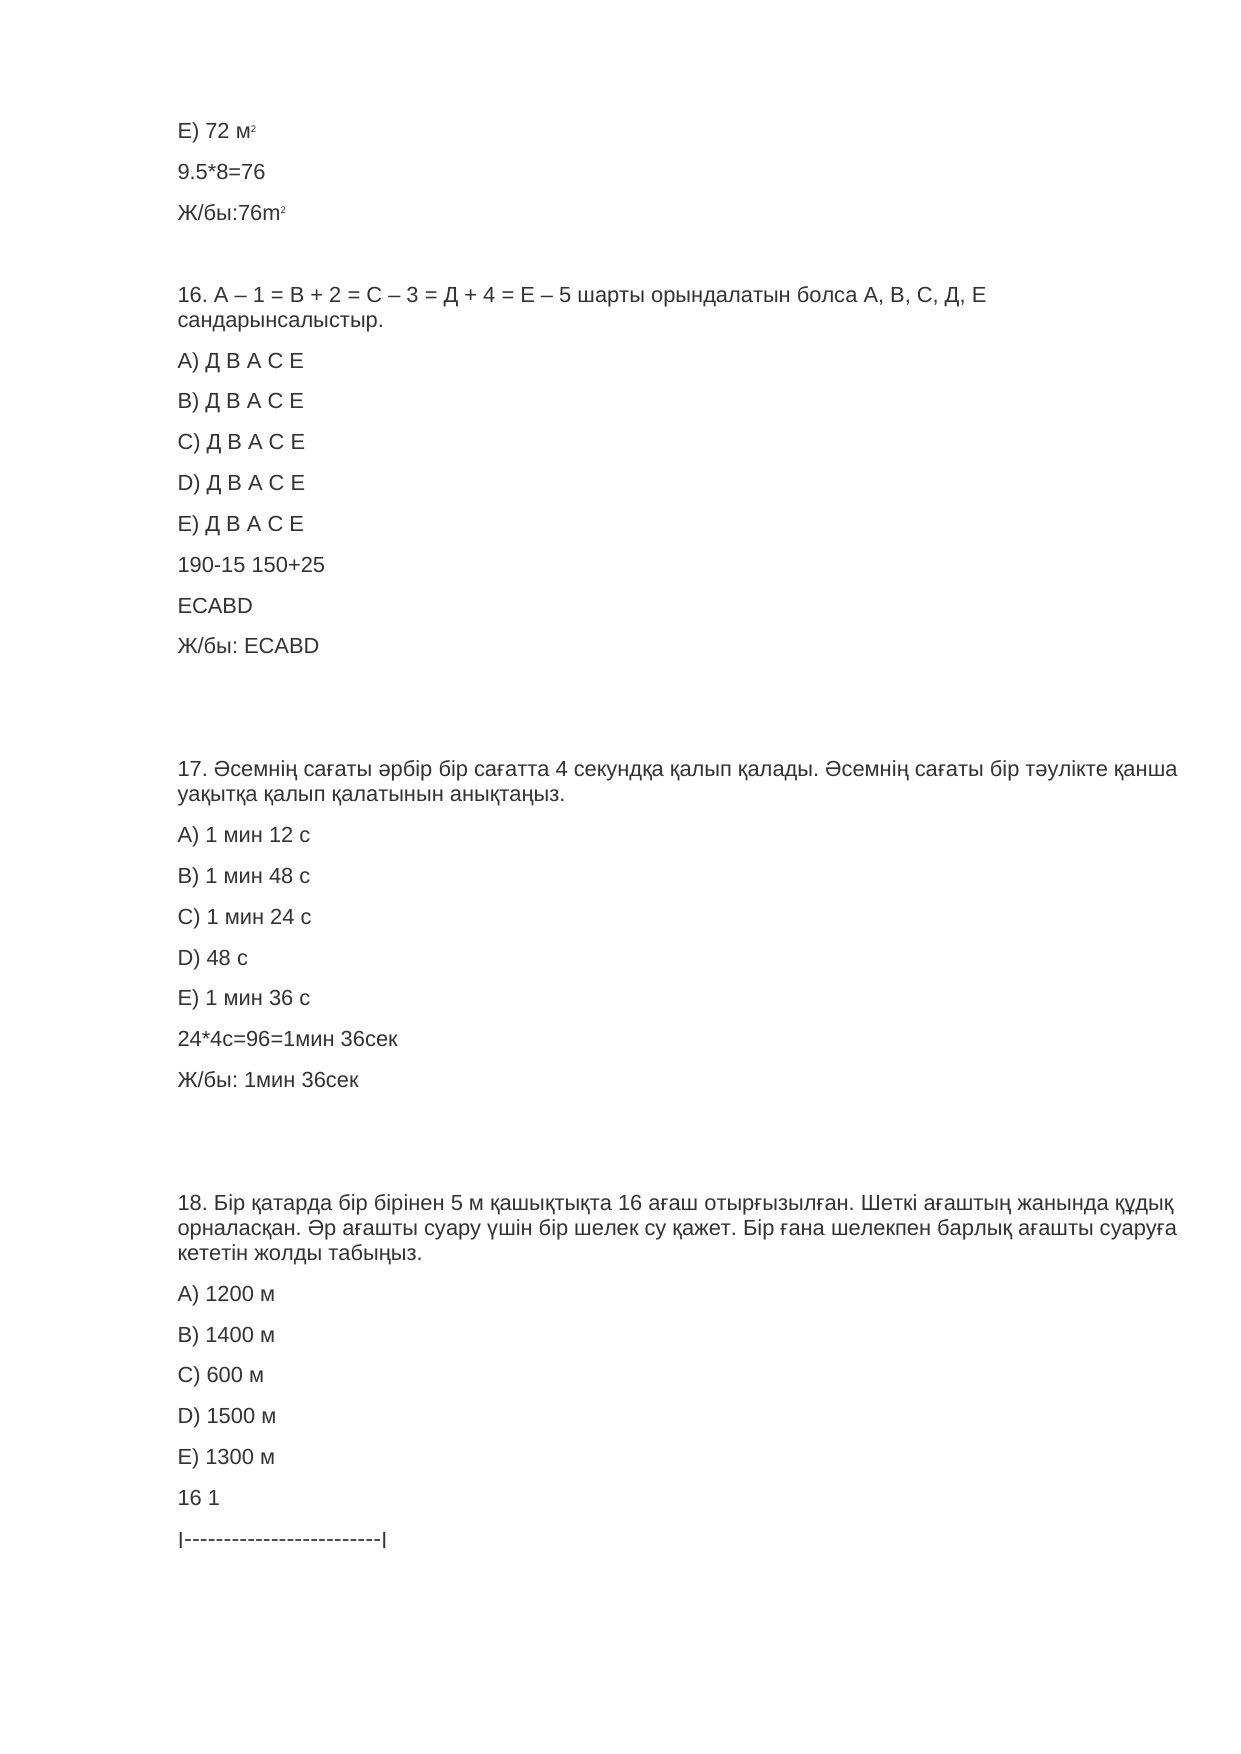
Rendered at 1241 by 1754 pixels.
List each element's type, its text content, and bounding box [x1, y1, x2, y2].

table_cell 16. А – 1 = В + 2 = С – 3 = Д + 4 = Е – 5 шарты орындалатын болса А, В, С, Д, Е сандарынcалыстыр. A) Д В А С Е B) Д В А С Е C) Д В А С Е D) Д В А С Е E) Д В А С Е 190-15 150+25 ECABD Ж/бы: ECABD [177, 281, 1182, 756]
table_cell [177, 1189, 1182, 1608]
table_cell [177, 118, 1182, 281]
table_cell 17. Әсемнің сағаты әрбір бір сағатта 4 секундқа қалып қалады. Әсемнің сағаты бір тәулікте қанша уақытқа қалып қалатынын анықтаңыз. A) 1 мин 12 с B) 1 мин 48 с C) 1 мин 24 с D) 48 с E) 1 мин 36 с 24*4c=96=1мин 36сек Ж/бы: 1мин 36сек [177, 756, 1182, 1189]
